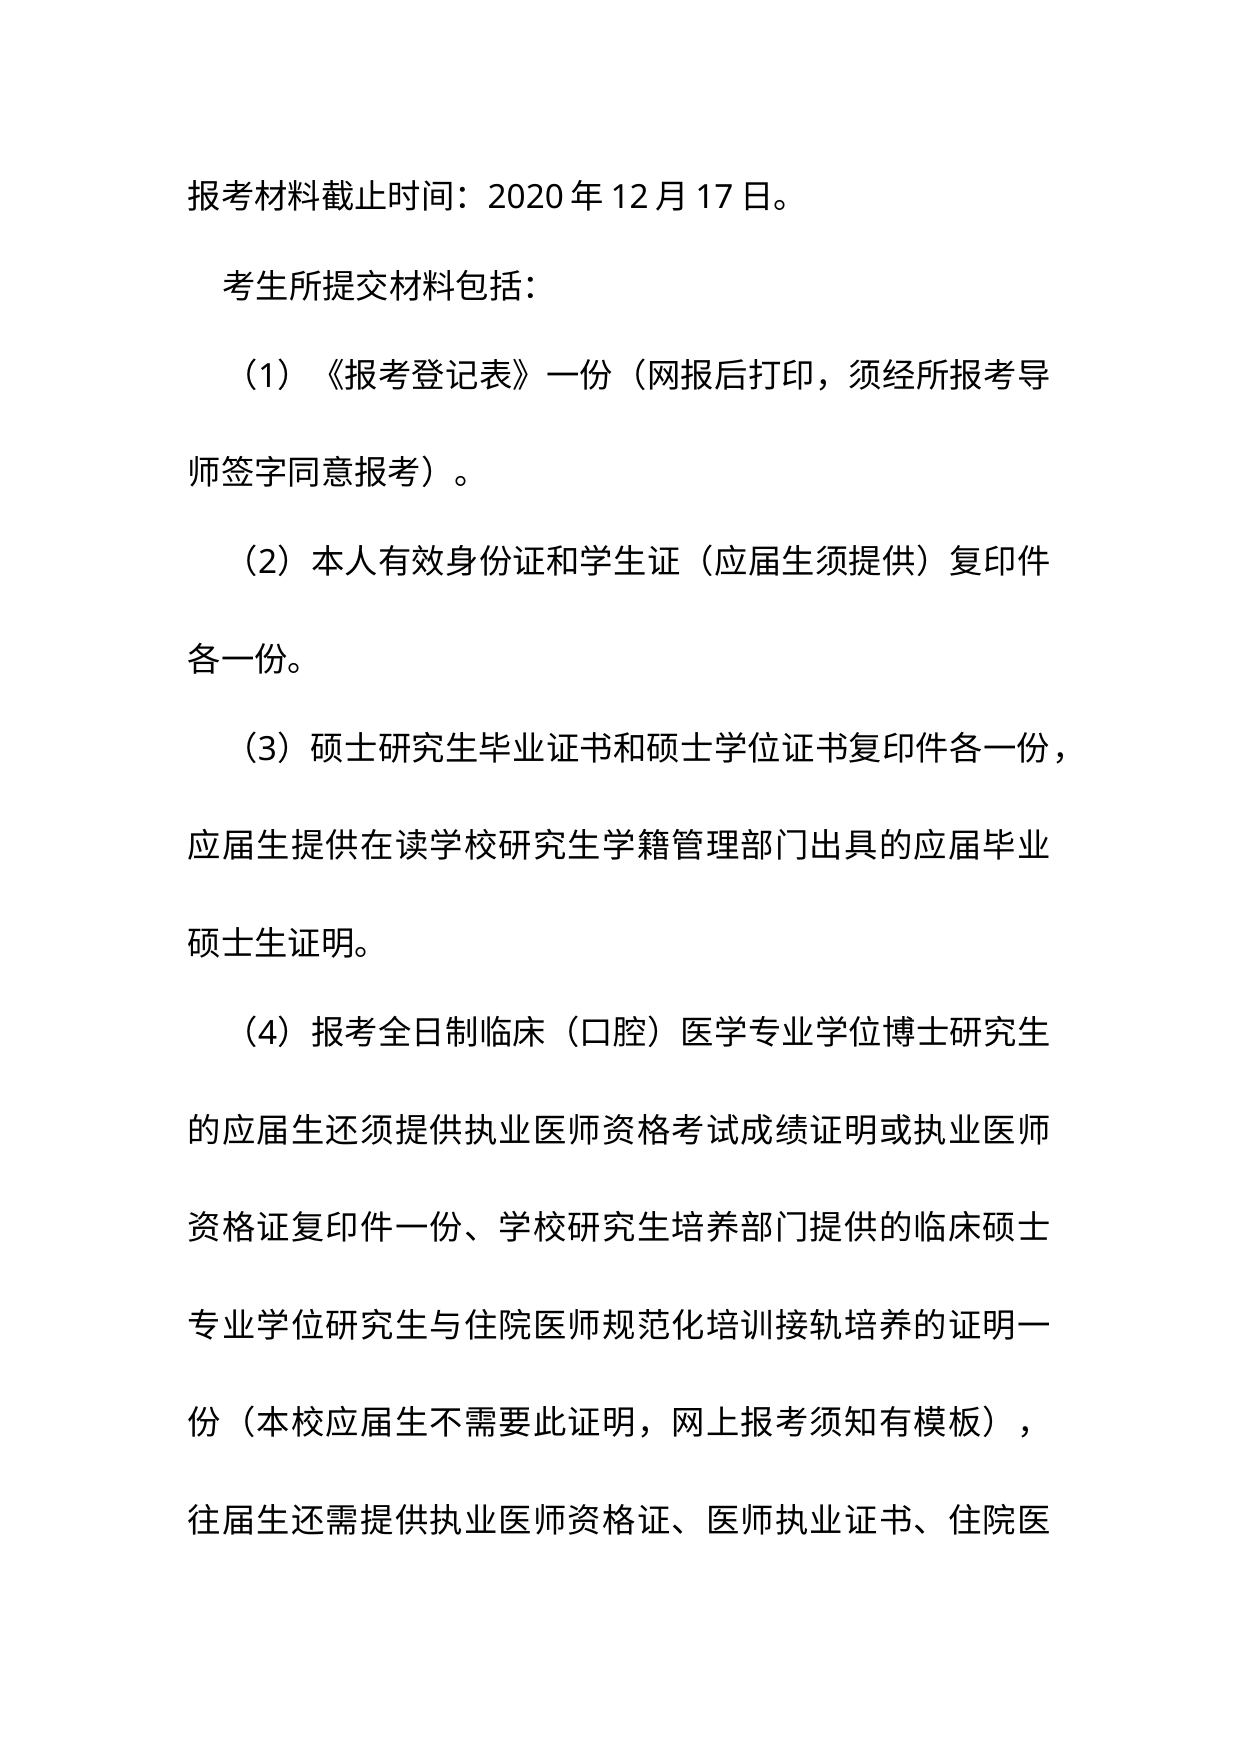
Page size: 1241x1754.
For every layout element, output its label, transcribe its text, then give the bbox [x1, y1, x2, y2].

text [187, 162, 1053, 227]
text 考生所提交材料包括： [187, 251, 1053, 316]
text （3）硕士研究生毕业证书和硕士学位证书复印件各一份，应届生提供在读学校研究生学籍管理部门出具的应届毕业硕士生证明。 [187, 713, 1053, 973]
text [187, 997, 1053, 1550]
text （1）《报考登记表》一份（网报后打印，须经所报考导师签字同意报考）。 [187, 340, 1053, 503]
text （2）本人有效身份证和学生证（应届生须提供）复印件各一份。 [187, 527, 1053, 689]
